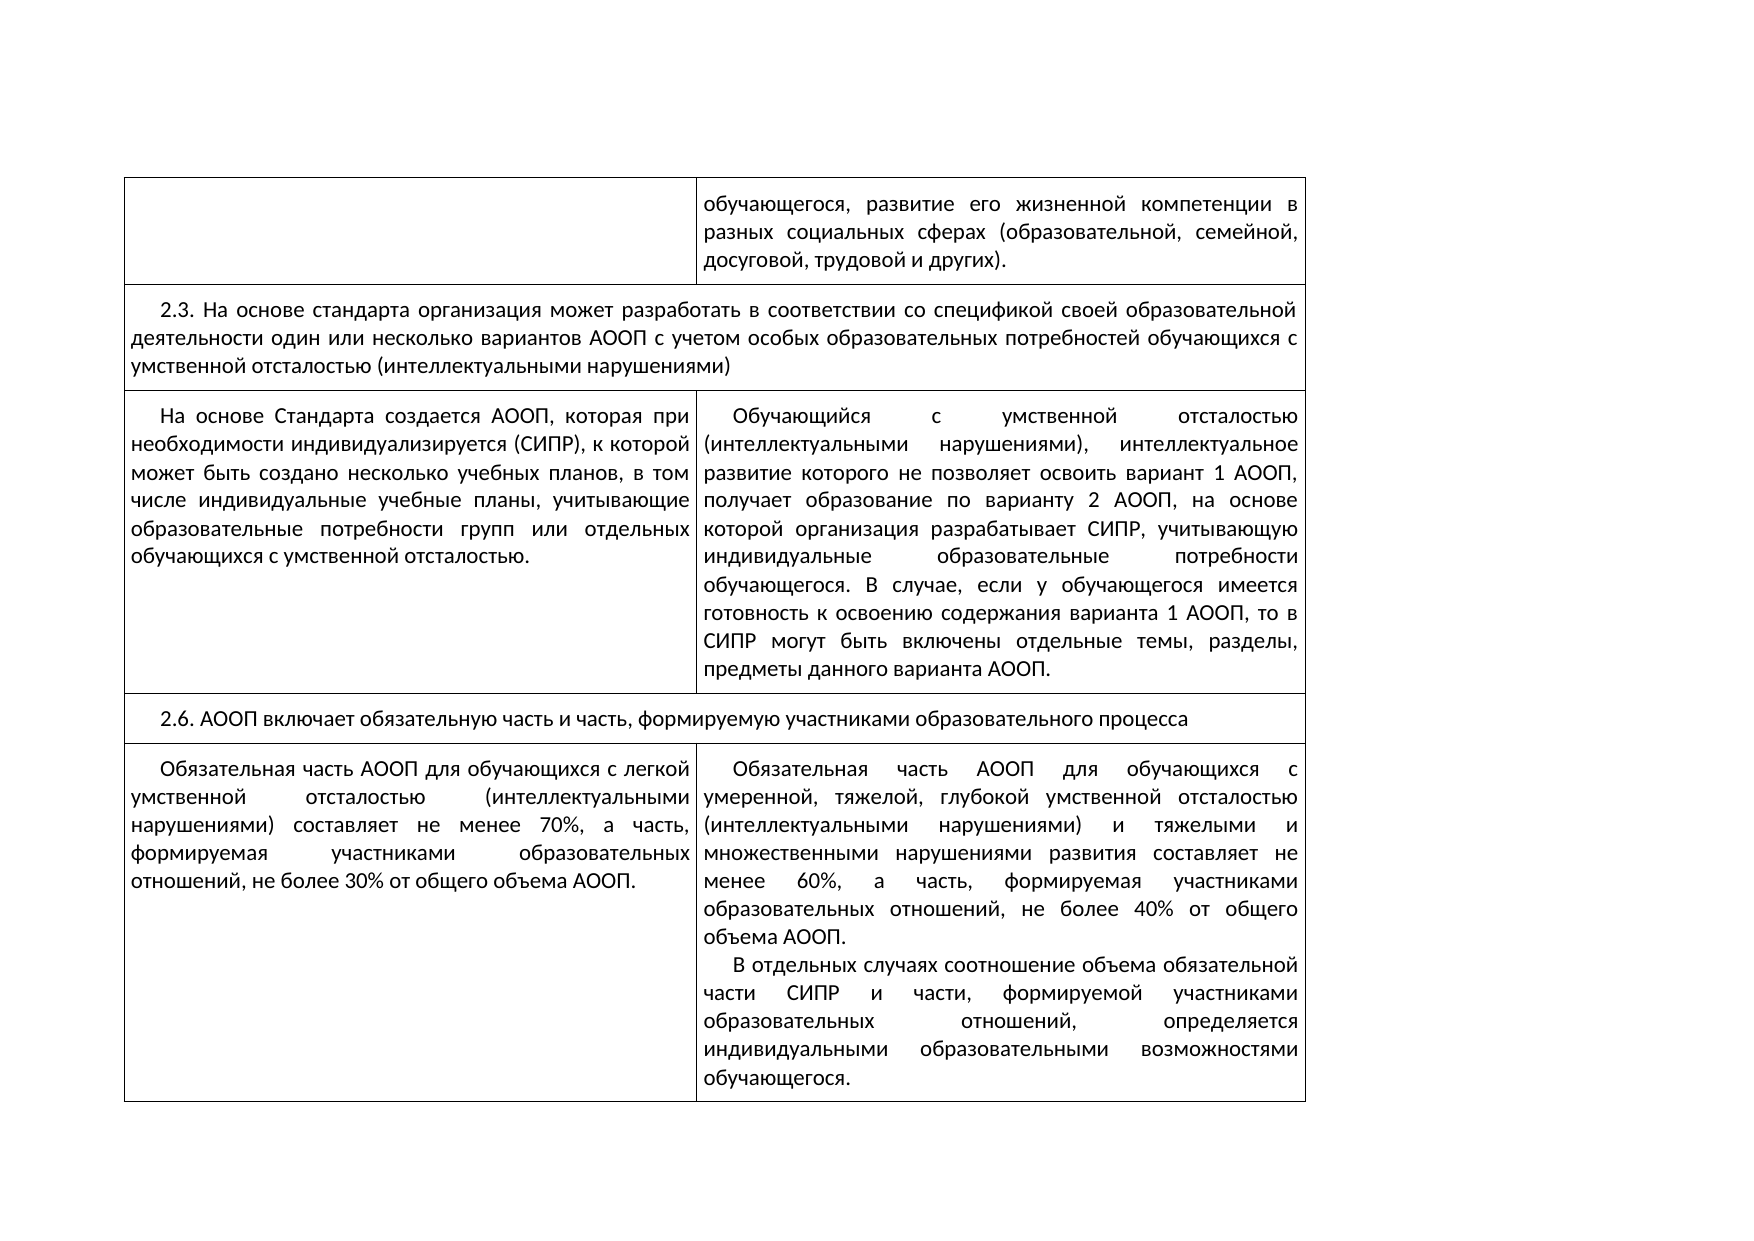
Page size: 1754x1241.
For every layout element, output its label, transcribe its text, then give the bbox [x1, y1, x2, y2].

table_cell Обязательная часть АООП для обучающихся с умеренной, тяжелой, глубокой умственной отсталостью (интеллектуальными нарушениями) и тяжелыми и множественными нарушениями развития составляет не менее 60%, а часть, формируемая участниками образовательных отношений, не более 40% от общего объема АООП. В отдельных случаях соотношение объема обязательной части СИПР и части, формируемой участниками образовательных отношений, определяется индивидуальными образовательными возможностями обучающегося. [697, 744, 1305, 1101]
table_cell Обязательная часть АООП для обучающихся с легкой умственной отсталостью (интеллектуальными нарушениями) составляет не менее 70%, а часть, формируемая участниками образовательных отношений, не более 30% от общего объема АООП. [125, 744, 696, 1101]
table_cell 2.6. АООП включает обязательную часть и часть, формируемую участниками образовательного процесса [125, 694, 1305, 743]
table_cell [125, 178, 696, 283]
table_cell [697, 178, 1305, 283]
table_cell Обучающийся с умственной отсталостью (интеллектуальными нарушениями), интеллектуальное развитие которого не позволяет освоить вариант 1 АООП, получает образование по варианту 2 АООП, на основе которой организация разрабатывает СИПР, учитывающую индивидуальные образовательные потребности обучающегося. В случае, если у обучающегося имеется готовность к освоению содержания варианта 1 АООП, то в СИПР могут быть включены отдельные темы, разделы, предметы данного варианта АООП. [697, 391, 1305, 692]
table_cell На основе Стандарта создается АООП, которая при необходимости индивидуализируется (СИПР), к которой может быть создано несколько учебных планов, в том числе индивидуальные учебные планы, учитывающие образовательные потребности групп или отдельных обучающихся с умственной отсталостью. [125, 391, 696, 692]
table_cell 2.3. На основе стандарта организация может разработать в соответствии со спецификой своей образовательной деятельности один или несколько вариантов АООП с учетом особых образовательных потребностей обучающихся с умственной отсталостью (интеллектуальными нарушениями) [125, 285, 1305, 390]
